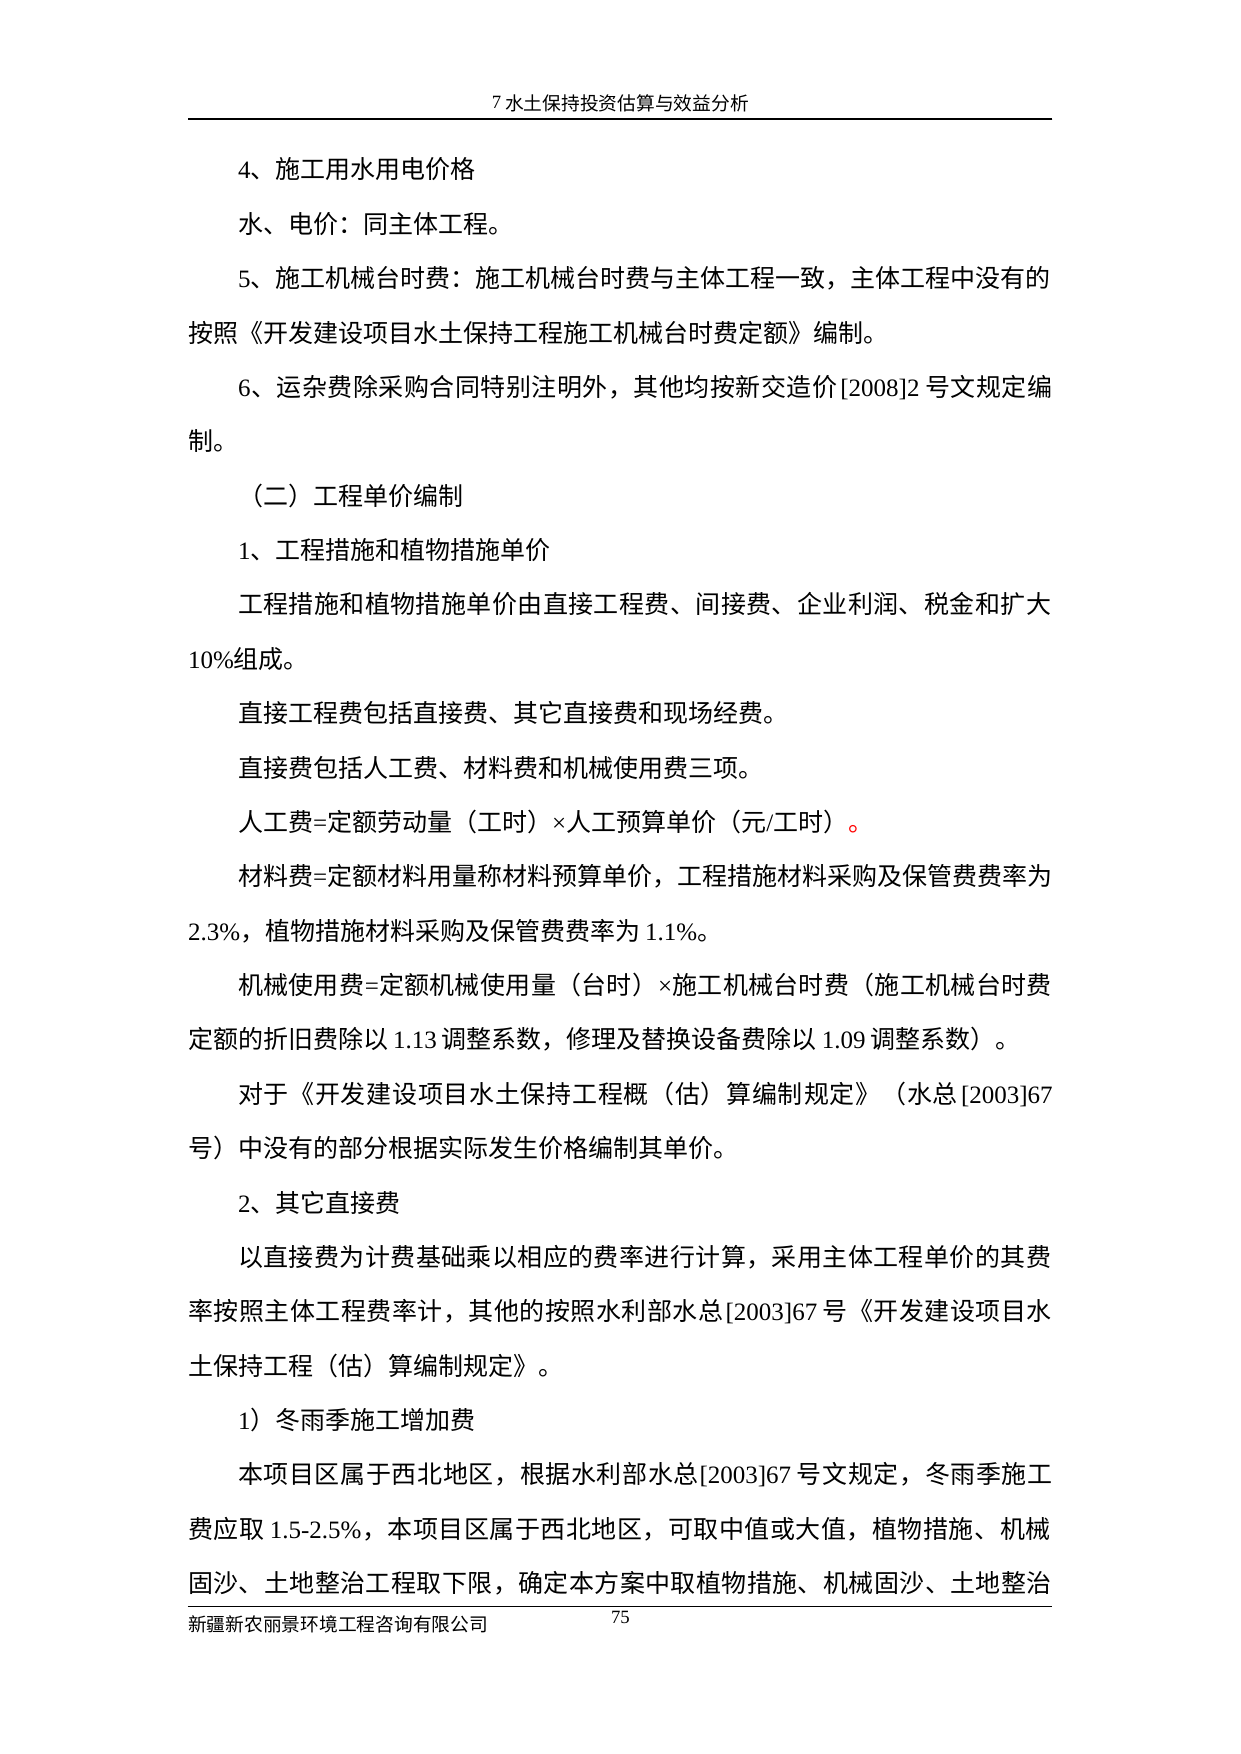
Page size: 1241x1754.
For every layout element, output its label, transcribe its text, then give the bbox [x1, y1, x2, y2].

text 材料费=定额材料用量称材料预算单价，工程措施材料采购及保管费费率为2.3%，植物措施材料采购及保管费费率为1.1%。 [188, 857, 1052, 947]
text 4、施工用水用电价格 [188, 150, 1052, 186]
text 1、工程措施和植物措施单价 [188, 531, 1052, 567]
text 机械使用费=定额机械使用量（台时）×施工机械台时费（施工机械台时费定额的折旧费除以1.13调整系数，修理及替换设备费除以1.09调整系数）。 [188, 966, 1052, 1056]
text 直接费包括人工费、材料费和机械使用费三项。 [188, 748, 1052, 784]
text 水、电价：同主体工程。 [188, 204, 1052, 241]
text 6、运杂费除采购合同特别注明外，其他均按新交造价[2008]2号文规定编制。 [188, 367, 1052, 458]
text 以直接费为计费基础乘以相应的费率进行计算，采用主体工程单价的其费率按照主体工程费率计，其他的按照水利部水总[2003]67号《开发建设项目水土保持工程（估）算编制规定》。 [188, 1237, 1052, 1382]
text 2、其它直接费 [188, 1183, 1052, 1219]
text 工程措施和植物措施单价由直接工程费、间接费、企业利润、税金和扩大10%组成。 [188, 585, 1052, 676]
text （二）工程单价编制 [188, 476, 1052, 512]
text 1）冬雨季施工增加费 [188, 1401, 1052, 1437]
text 5、施工机械台时费：施工机械台时费与主体工程一致，主体工程中没有的按照《开发建设项目水土保持工程施工机械台时费定额》编制。 [188, 259, 1052, 349]
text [188, 1455, 1052, 1600]
text 直接工程费包括直接费、其它直接费和现场经费。 [188, 694, 1052, 730]
text 对于《开发建设项目水土保持工程概（估）算编制规定》（水总[2003]67号）中没有的部分根据实际发生价格编制其单价。 [188, 1074, 1052, 1165]
text 人工费=定额劳动量（工时）×人工预算单价（元/工时）。 [188, 802, 1052, 839]
